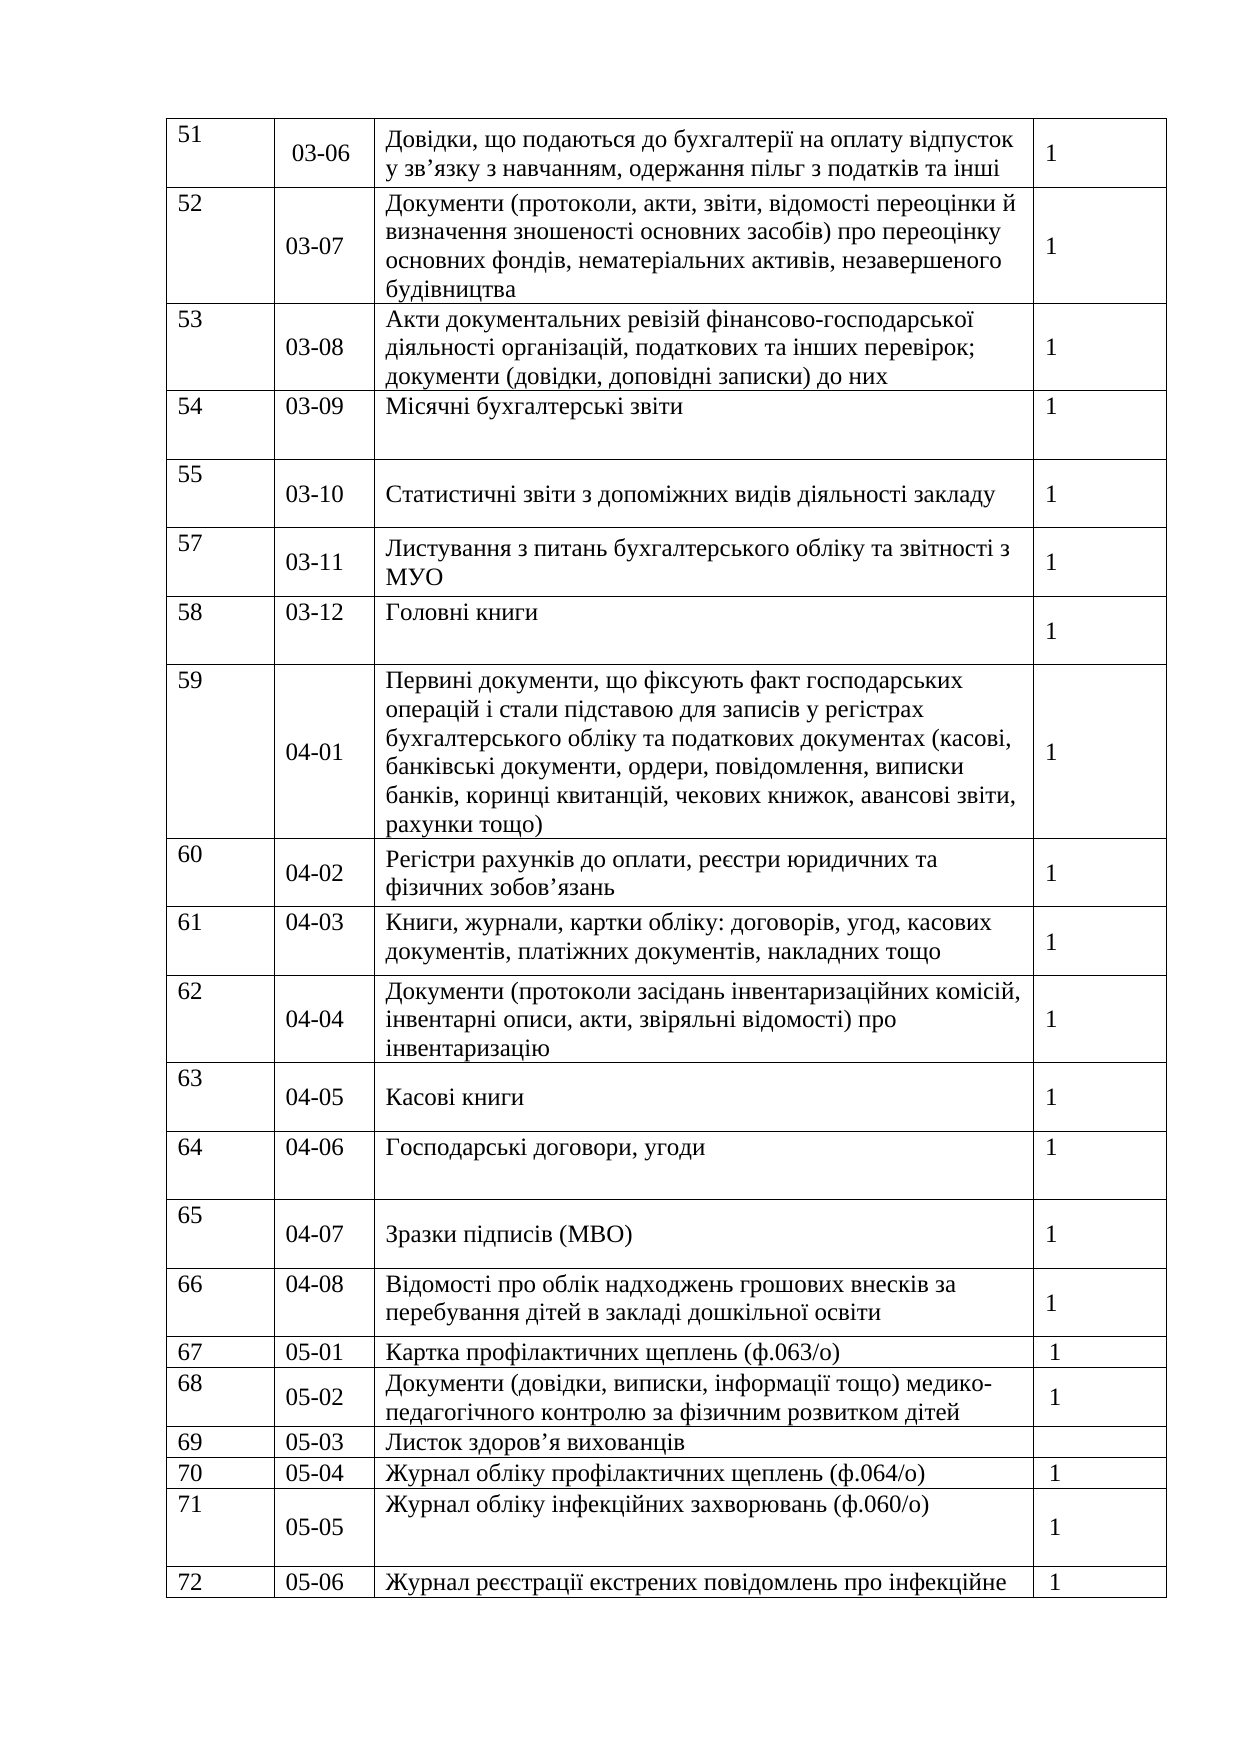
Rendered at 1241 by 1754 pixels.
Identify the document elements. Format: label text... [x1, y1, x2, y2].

table_cell 04-03 [275, 907, 374, 975]
table_cell 1 [1034, 1200, 1166, 1268]
table_cell Регістри рахунків до оплати, реєстри юридичних та фізичних зобов’язань [375, 839, 1033, 906]
table_cell 1 [1034, 188, 1166, 303]
table_cell 67 [167, 1337, 274, 1367]
table_cell Документи (протоколи засідань інвентаризаційних комісій, інвентарні описи, акти, звіряльні відомості) про інвентаризацію [375, 976, 1033, 1062]
table_cell 1 [1034, 1368, 1166, 1426]
table_cell 1 [1034, 1132, 1166, 1199]
table_cell 1 [1034, 1489, 1166, 1566]
table_cell 05-06 [275, 1567, 374, 1597]
table_cell 03-12 [275, 597, 374, 664]
table_cell 71 [167, 1489, 274, 1566]
table_cell 70 [167, 1458, 274, 1488]
table_cell 57 [167, 528, 274, 596]
table_cell 04-05 [275, 1063, 374, 1131]
table_cell 04-06 [275, 1132, 374, 1199]
table_cell 64 [167, 1132, 274, 1199]
table_cell Картка профілактичних щеплень (ф.063/о) [375, 1337, 1033, 1367]
table_cell Журнал обліку інфекційних захворювань (ф.060/о) [375, 1489, 1033, 1566]
table_cell 04-01 [275, 665, 374, 838]
table_cell 04-08 [275, 1269, 374, 1336]
table_cell Господарські договори, угоди [375, 1132, 1033, 1199]
table_cell 63 [167, 1063, 274, 1131]
table_cell 61 [167, 907, 274, 975]
table_cell 1 [1034, 119, 1166, 187]
table_cell 03-06 [275, 119, 374, 187]
table_cell 55 [167, 460, 274, 527]
table_cell 66 [167, 1269, 274, 1336]
table_cell 03-09 [275, 391, 374, 458]
table_cell Статистичні звіти з допоміжних видів діяльності закладу [375, 460, 1033, 527]
table_cell 69 [167, 1427, 274, 1457]
table_cell Первині документи, що фіксують факт господарських операцій і стали підставою для записів у регістрах бухгалтерського обліку та податкових документах (касові, банківські документи, ордери, повідомлення, виписки банків, коринці квитанцій, чекових книжок, авансові звіти, рахунки тощо) [375, 665, 1033, 838]
table_cell 53 [167, 304, 274, 390]
table_cell 04-07 [275, 1200, 374, 1268]
table_cell 1 [1034, 1337, 1166, 1367]
table_cell 1 [1034, 1458, 1166, 1488]
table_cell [375, 1567, 1033, 1597]
table_cell 62 [167, 976, 274, 1062]
table_cell 52 [167, 188, 274, 303]
table_cell 1 [1034, 1567, 1166, 1597]
table_cell 05-04 [275, 1458, 374, 1488]
table_cell [1034, 1427, 1166, 1457]
table_cell Листок здоров’я вихованців [375, 1427, 1033, 1457]
table_cell 05-03 [275, 1427, 374, 1457]
table_cell 03-11 [275, 528, 374, 596]
table_cell 05-01 [275, 1337, 374, 1367]
table_cell 04-02 [275, 839, 374, 906]
table_cell 03-07 [275, 188, 374, 303]
table_cell 1 [1034, 460, 1166, 527]
table_cell 1 [1034, 665, 1166, 838]
table_cell 1 [1034, 839, 1166, 906]
table_cell Касові книги [375, 1063, 1033, 1131]
table_cell 54 [167, 391, 274, 458]
table_cell 1 [1034, 597, 1166, 664]
table_cell Відомості про облік надходжень грошових внесків за перебування дітей в закладі дошкільної освіти [375, 1269, 1033, 1336]
table_cell Місячні бухгалтерські звіти [375, 391, 1033, 458]
table_cell Листування з питань бухгалтерського обліку та звітності з МУО [375, 528, 1033, 596]
table_cell 59 [167, 665, 274, 838]
table_cell 60 [167, 839, 274, 906]
table_cell 05-02 [275, 1368, 374, 1426]
table_cell 72 [167, 1567, 274, 1597]
table_cell Документи (протоколи, акти, звіти, відомості переоцінки й визначення зношеності основних засобів) про переоцінку основних фондів, нематеріальних активів, незавершеного будівництва [375, 188, 1033, 303]
table_cell Головні книги [375, 597, 1033, 664]
table_cell Книги, журнали, картки обліку: договорів, угод, касових документів, платіжних документів, накладних тощо [375, 907, 1033, 975]
table_cell Документи (довідки, виписки, інформації тощо) медико-педагогічного контролю за фізичним розвитком дітей [375, 1368, 1033, 1426]
table_cell Журнал обліку профілактичних щеплень (ф.064/о) [375, 1458, 1033, 1488]
table_cell 68 [167, 1368, 274, 1426]
table_cell Зразки підписів (МВО) [375, 1200, 1033, 1268]
table_cell 1 [1034, 976, 1166, 1062]
table_cell 58 [167, 597, 274, 664]
table_cell 1 [1034, 528, 1166, 596]
table_cell 1 [1034, 1269, 1166, 1336]
table_cell 05-05 [275, 1489, 374, 1566]
table_cell Акти документальних ревізій фінансово-господарської діяльності організацій, податкових та інших перевірок; документи (довідки, доповідні записки) до них [375, 304, 1033, 390]
table_cell 04-04 [275, 976, 374, 1062]
table_cell 03-10 [275, 460, 374, 527]
table_cell 1 [1034, 304, 1166, 390]
table_cell Довідки, що подаються до бухгалтерії на оплату відпусток у зв’язку з навчанням, одержання пільг з податків та інші [375, 119, 1033, 187]
table_cell 1 [1034, 907, 1166, 975]
table_cell 65 [167, 1200, 274, 1268]
table_cell 03-08 [275, 304, 374, 390]
table_cell 51 [167, 119, 274, 187]
table_cell 1 [1034, 1063, 1166, 1131]
table_cell 1 [1034, 391, 1166, 458]
